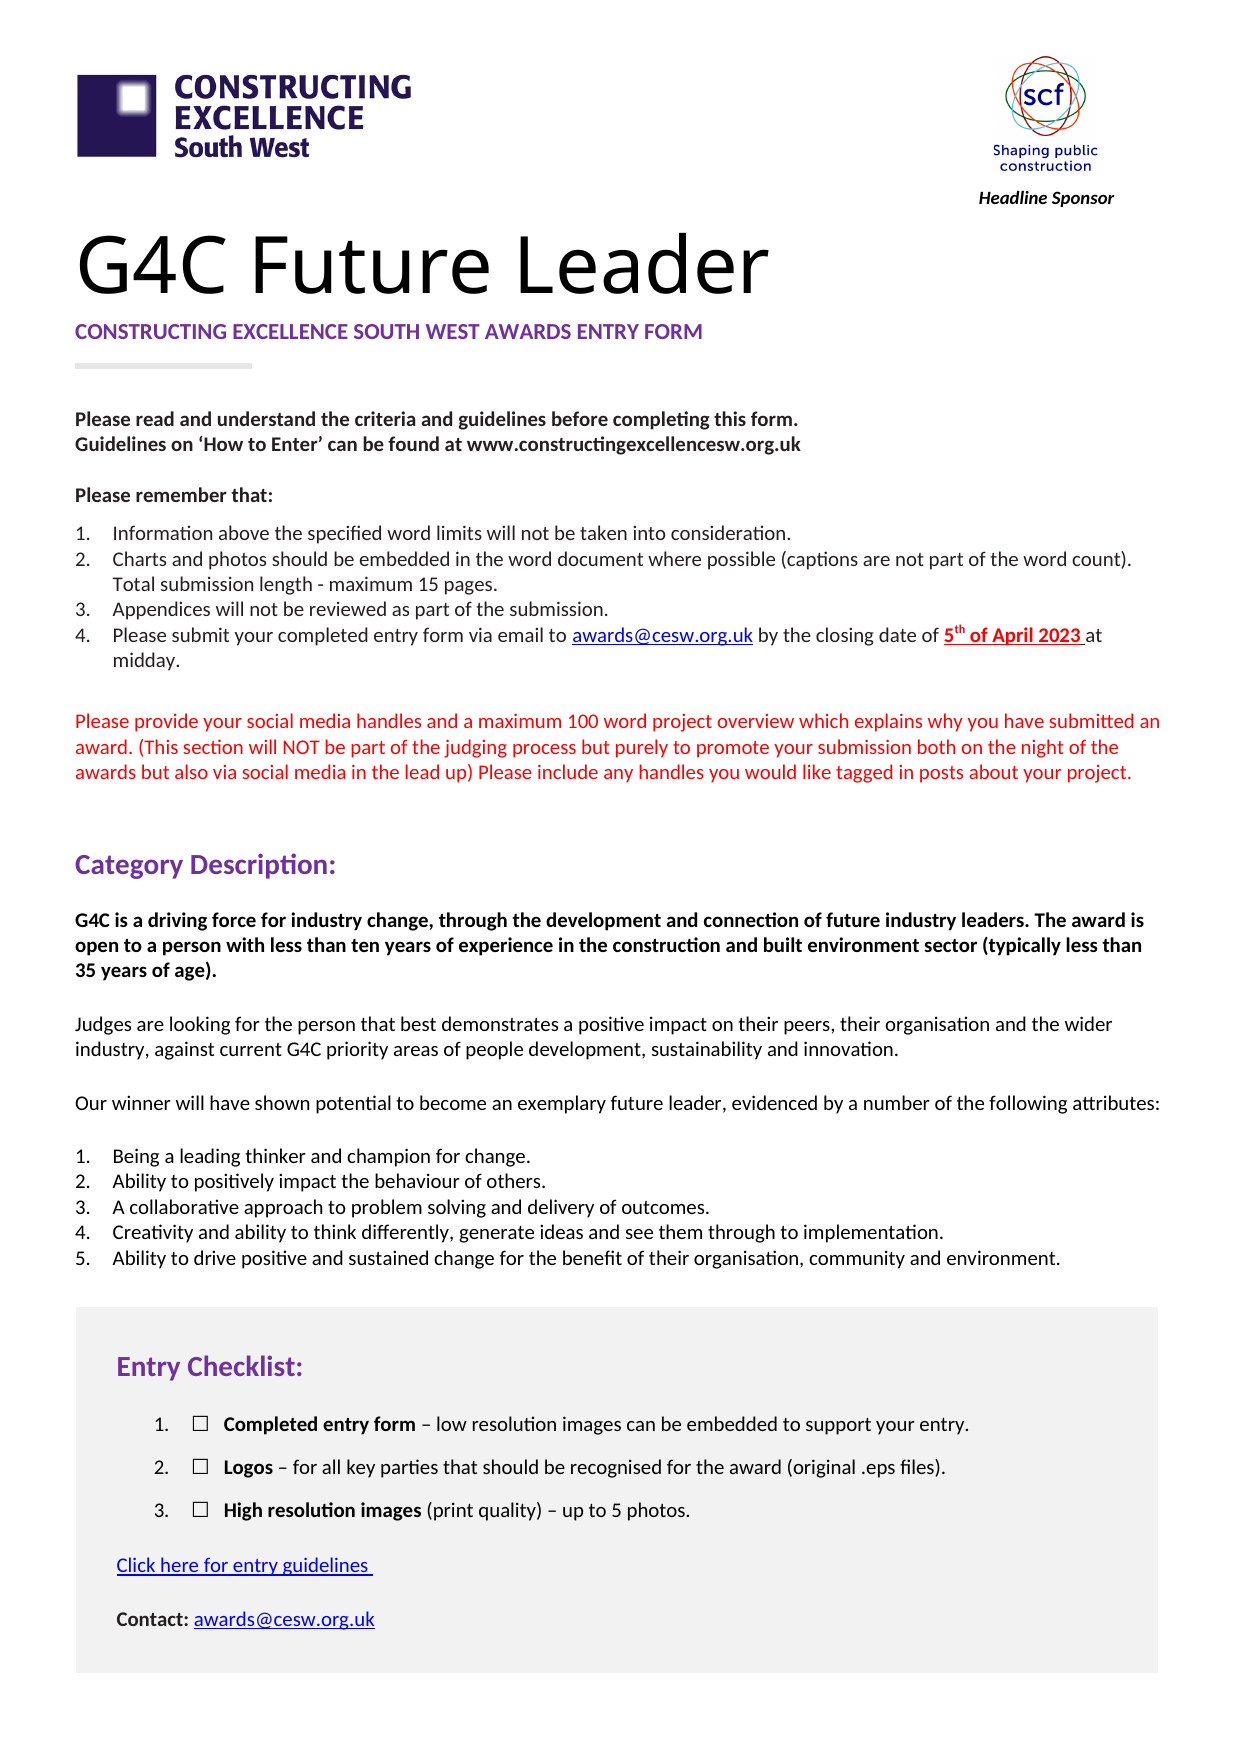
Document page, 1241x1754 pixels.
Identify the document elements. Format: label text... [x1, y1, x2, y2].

list Please submit your completed entry form via email to awards@cesw.org.uk by the closing date of 5th of April 2023 at midday. [75, 622, 1165, 673]
text Category Description: [75, 846, 1165, 881]
text G4C is a driving force for industry change, through the development and connection of future industry leaders. The award is open to a person with less than ten years of experience in the construction and built environment sector (typically less than 35 years of age). [75, 907, 1165, 983]
text CONSTRUCTING EXCELLENCE SOUTH WEST AWARDS ENTRY FORM [75, 317, 1165, 345]
text Headline Sponsor [75, 186, 1165, 209]
text Please provide your social media handles and a maximum 100 word project overview which explains why you have submitted an award. (This section will NOT be part of the judging process but purely to promote your submission both on the night of the awards but also via social media in the lead up) Please include any handles you would like tagged in posts about your project. [75, 708, 1165, 785]
text Please read and understand the criteria and guidelines before completing this form. [75, 406, 1165, 431]
text Guidelines on ‘How to Enter’ can be found at www.constructingexcellencesw.org.uk [75, 431, 1165, 457]
list Being a leading thinker and champion for change. [75, 1143, 1165, 1169]
list Information above the specified word limits will not be taken into consideration. [75, 520, 1165, 546]
text Judges are looking for the person that best demonstrates a positive impact on their peers, their organisation and the wider industry, against current G4C priority areas of people development, sustainability and innovation. [75, 1011, 1165, 1062]
text Our winner will have shown potential to become an exemplary future leader, evidenced by a number of the following attributes: [75, 1090, 1165, 1115]
list Ability to drive positive and sustained change for the benefit of their organisation, community and environment. [75, 1245, 1165, 1270]
picture [75, 73, 413, 159]
text G4C Future Leader [75, 209, 1165, 317]
list A collaborative approach to problem solving and delivery of outcomes. [75, 1194, 1165, 1219]
list Appendices will not be reviewed as part of the submission. [75, 597, 1165, 622]
list Ability to positively impact the behaviour of others. [75, 1169, 1165, 1194]
table_header Entry Checklist: Completed entry form – low resolution images can be embedded to support your entry. Logos – for all key parties that should be recognised for the award (original .eps files). High resolution images (print quality) – up to 5 photos. Click here for entry guidelines Contact: awards@cesw.org.uk [76, 1307, 1158, 1673]
picture [993, 56, 1098, 171]
list Charts and photos should be embedded in the word document where possible (captions are not part of the word count). Total submission length - maximum 15 pages. [75, 546, 1165, 597]
text Please remember that: [75, 482, 1165, 508]
list Creativity and ability to think differently, generate ideas and see them through to implementation. [75, 1219, 1165, 1245]
